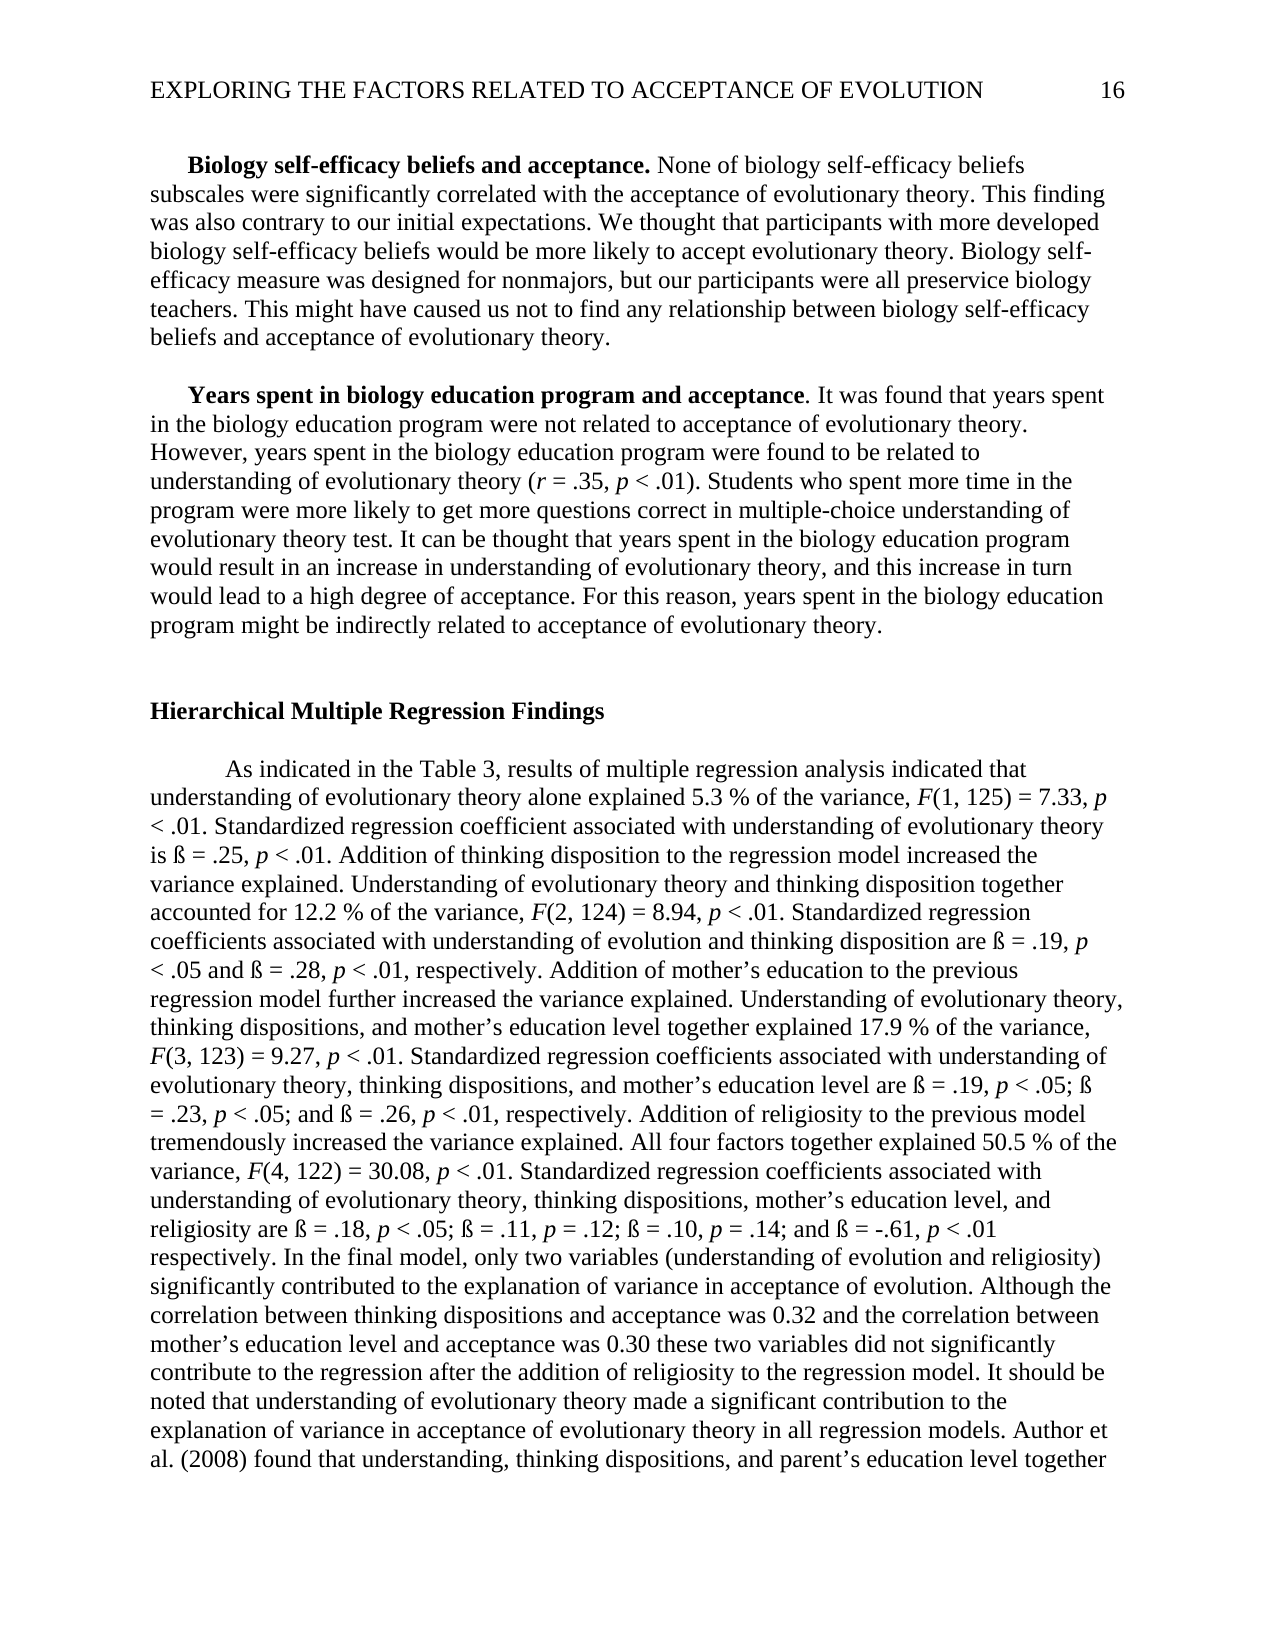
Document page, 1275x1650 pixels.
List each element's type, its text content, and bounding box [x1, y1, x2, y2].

text Biology self-efficacy beliefs and acceptance. None of biology self-efficacy beliefs subscales were significantly correlated with the acceptance of evolutionary theory. This finding was also contrary to our initial expectations. We thought that participants with more developed biology self-efficacy beliefs would be more likely to accept evolutionary theory. Biology self-efficacy measure was designed for nonmajors, but our participants were all preservice biology teachers. This might have caused us not to find any relationship between biology self-efficacy beliefs and acceptance of evolutionary theory. [150, 150, 1125, 351]
text Hierarchical Multiple Regression Findings [150, 696, 1125, 725]
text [150, 754, 1125, 1472]
text Years spent in biology education program and acceptance. It was found that years spent in the biology education program were not related to acceptance of evolutionary theory. However, years spent in the biology education program were found to be related to understanding of evolutionary theory (r = .35, p < .01). Students who spent more time in the program were more likely to get more questions correct in multiple-choice understanding of evolutionary theory test. It can be thought that years spent in the biology education program would result in an increase in understanding of evolutionary theory, and this increase in turn would lead to a high degree of acceptance. For this reason, years spent in the biology education program might be indirectly related to acceptance of evolutionary theory. [150, 380, 1125, 639]
